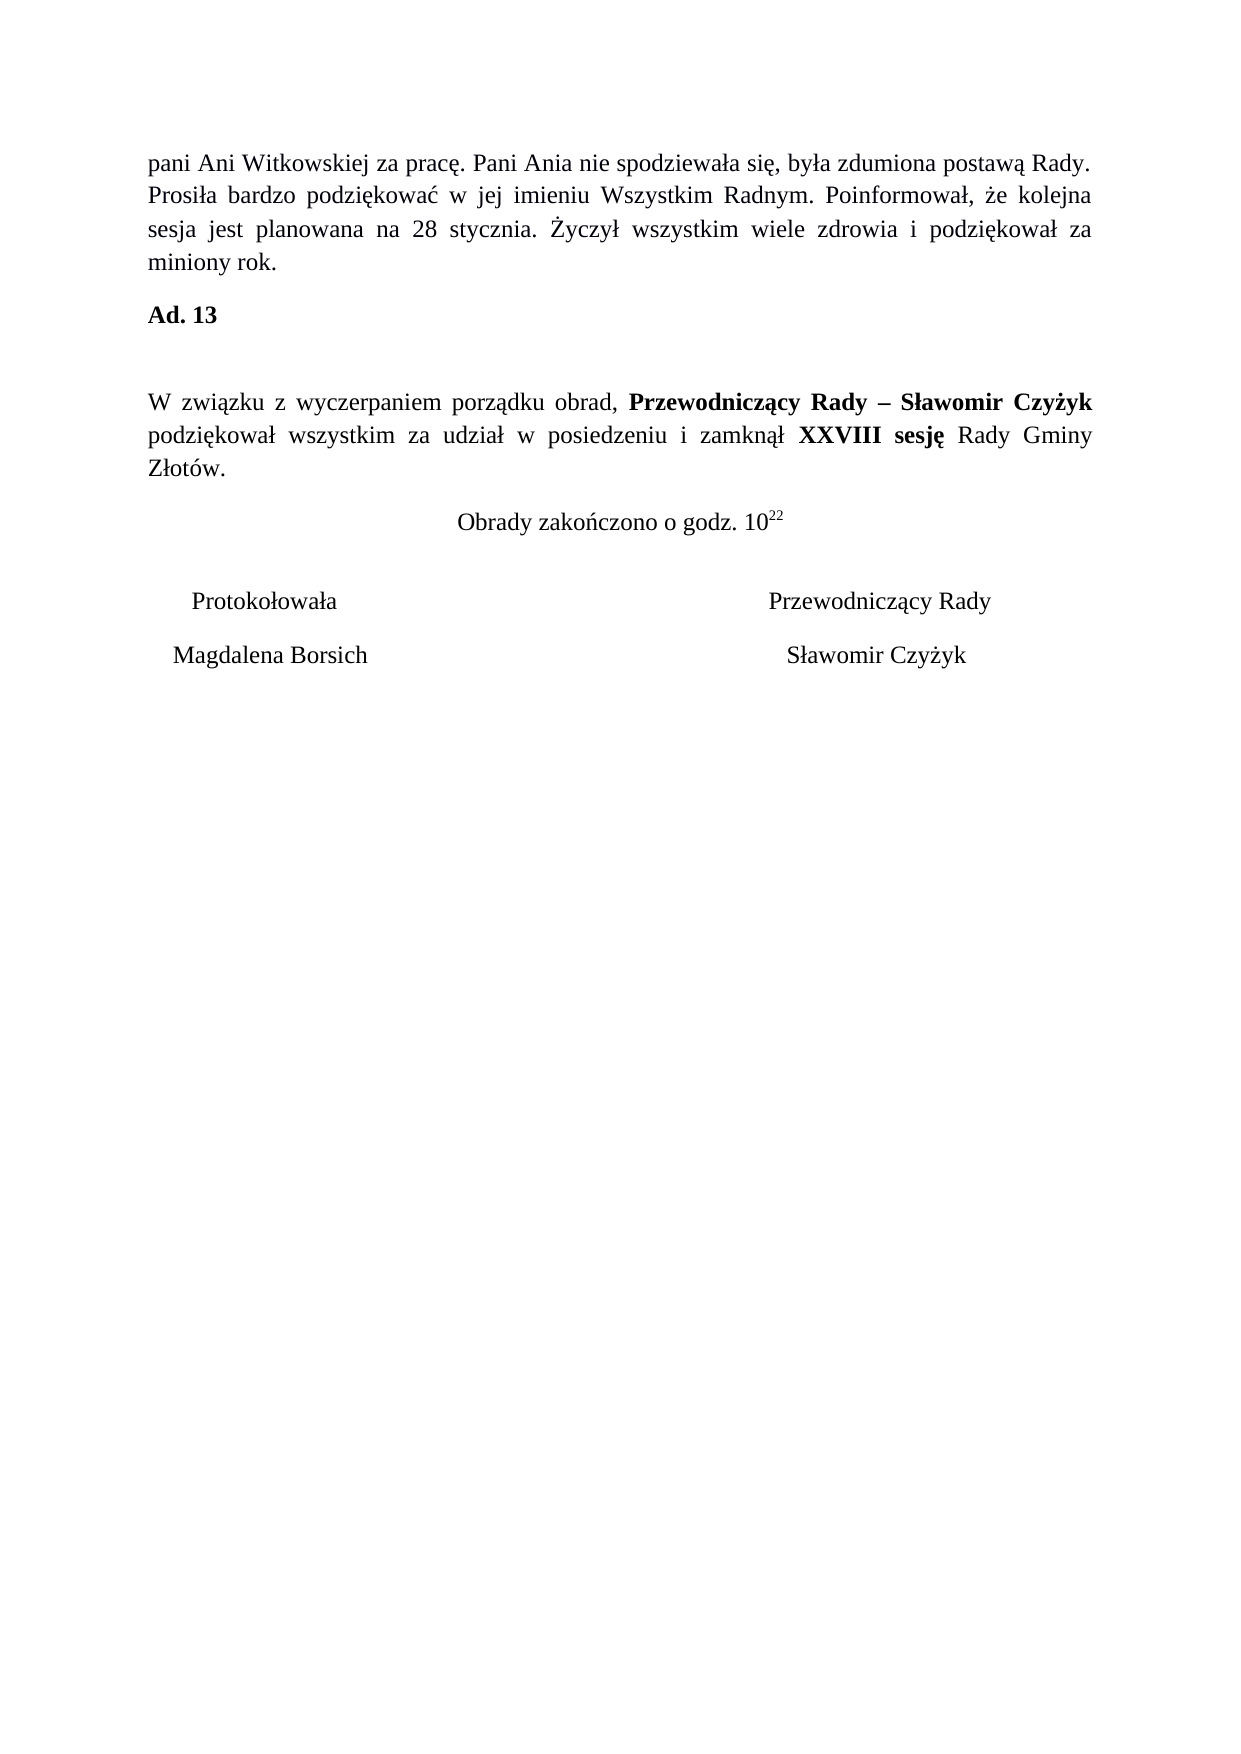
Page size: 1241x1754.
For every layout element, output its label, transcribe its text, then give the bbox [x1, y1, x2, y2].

text Obrady zakończono o godz. 1022 [148, 507, 1093, 536]
text W związku z wyczerpaniem porządku obrad, Przewodniczący Rady – Sławomir Czyżyk podziękował wszystkim za udział w posiedzeniu i zamknął XXVIII sesję Rady Gminy Złotów. [148, 354, 1093, 482]
text Magdalena Borsich Sławomir Czyżyk [148, 640, 1093, 669]
text Ad. 13 [148, 301, 1093, 329]
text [148, 148, 1093, 275]
text Protokołowała Przewodniczący Rady [148, 586, 1093, 615]
